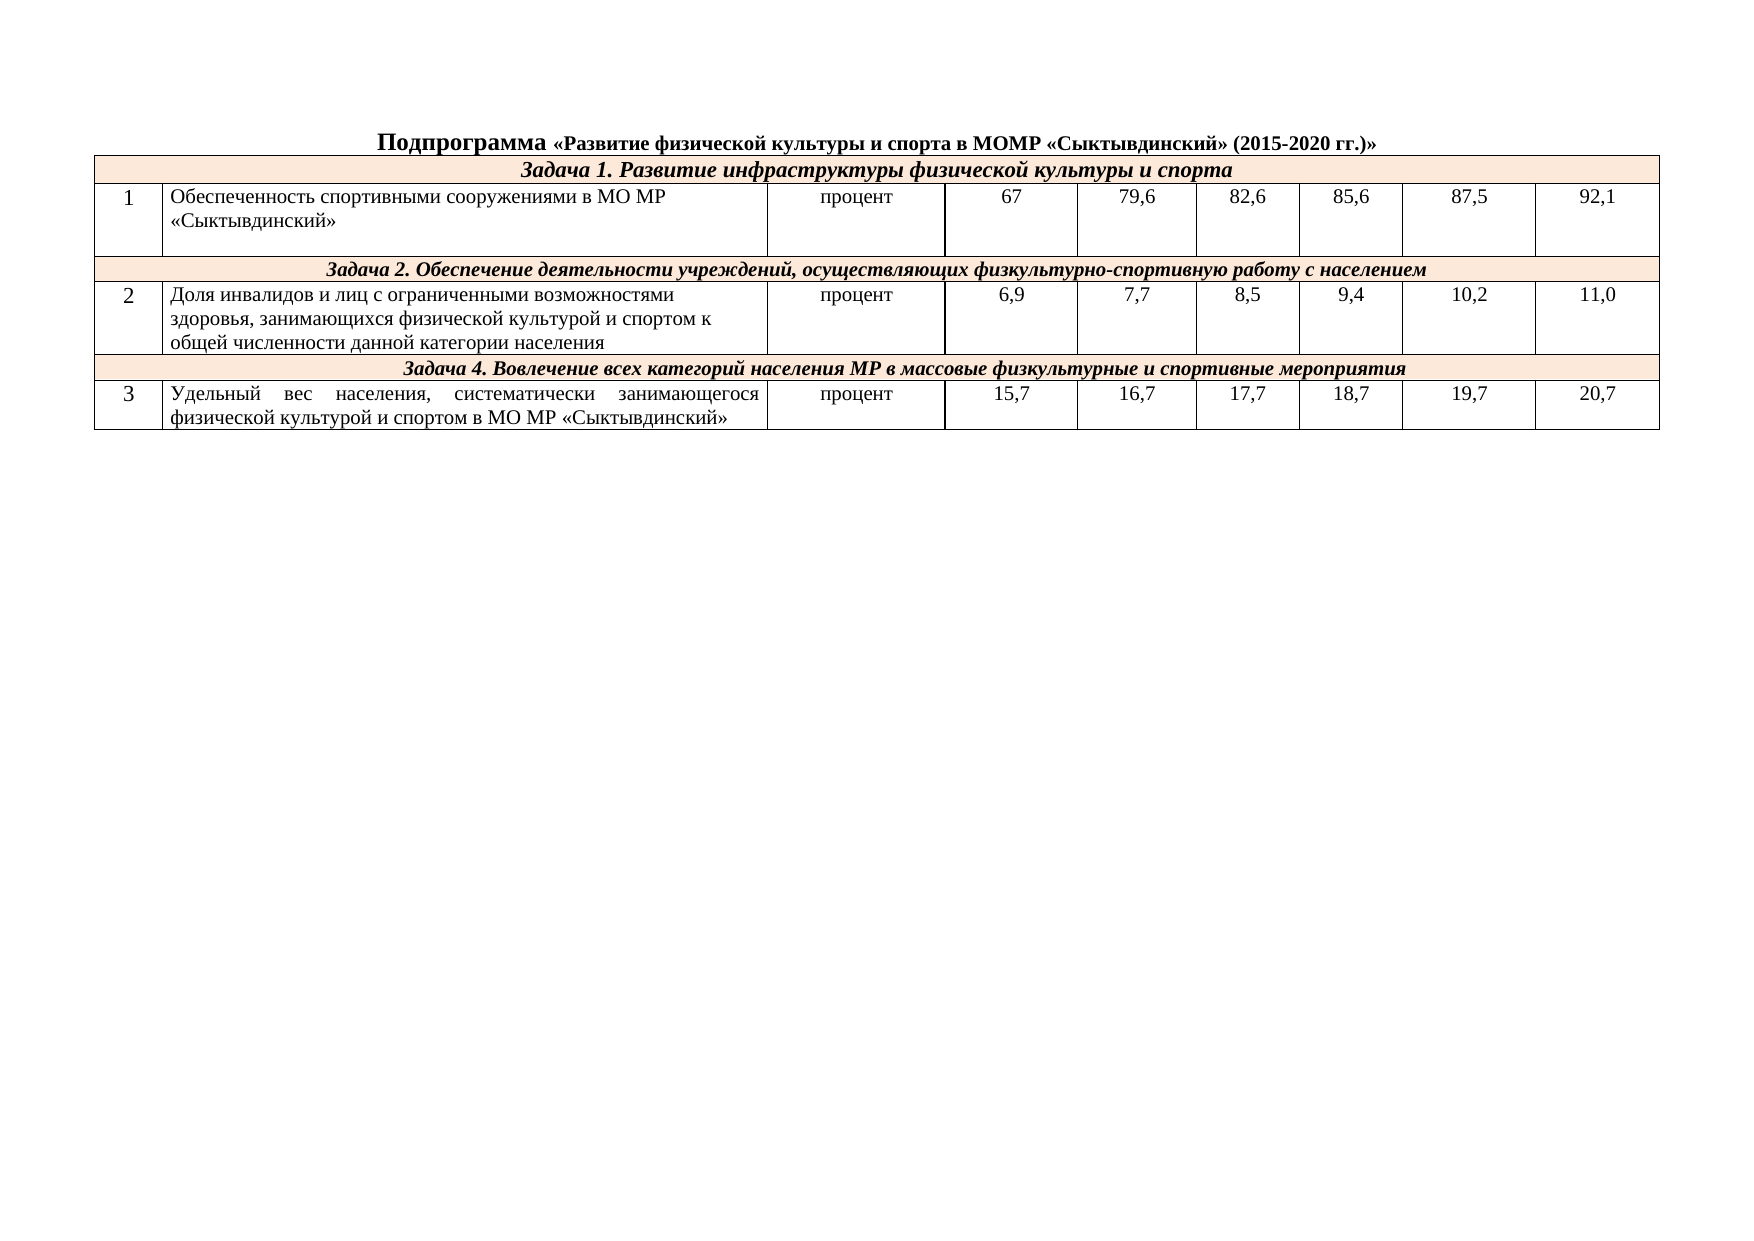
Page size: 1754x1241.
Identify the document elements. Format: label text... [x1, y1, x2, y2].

table_cell 2 [95, 282, 162, 354]
text Подпрограмма «Развитие физической культуры и спорта в МОМР «Сыктывдинский» (2015-2020 гг.)» [118, 127, 1636, 155]
table_cell Задача 2. Обеспечение деятельности учреждений, осуществляющих физкультурно-спортивную работу с населением [95, 257, 1659, 281]
table_cell 82,6 [1197, 184, 1299, 256]
table_cell процент [768, 282, 944, 354]
table_cell Доля инвалидов и лиц с ограниченными возможностями здоровья, занимающихся физической культурой и спортом к общей численности данной категории населения [163, 282, 767, 354]
table_cell 1 [95, 184, 162, 256]
table_cell Обеспеченность спортивными сооружениями в МО МР «Сыктывдинский» [163, 184, 767, 256]
table_cell 7,7 [1078, 282, 1196, 354]
table_cell 16,7 [1078, 381, 1196, 429]
table_cell 79,6 [1078, 184, 1196, 256]
table_header Задача 1. Развитие инфраструктуры физической культуры и спорта [95, 156, 1659, 183]
table_cell Задача 4. Вовлечение всех категорий населения МР в массовые физкультурные и спортивные мероприятия [95, 355, 1659, 379]
table_cell 6,9 [946, 282, 1077, 354]
table_cell 85,6 [1300, 184, 1402, 256]
table_cell 18,7 [1300, 381, 1402, 429]
table_cell 87,5 [1403, 184, 1535, 256]
table_cell 15,7 [946, 381, 1077, 429]
table_cell процент [768, 381, 944, 429]
table_cell 92,1 [1536, 184, 1659, 256]
table_cell 20,7 [1536, 381, 1659, 429]
table_cell процент [768, 184, 944, 256]
table_cell 17,7 [1197, 381, 1299, 429]
table_cell 8,5 [1197, 282, 1299, 354]
table_cell Удельный вес населения, систематически занимающегося физической культурой и спортом в МО МР «Сыктывдинский» [163, 381, 767, 429]
table_cell 11,0 [1536, 282, 1659, 354]
table_cell 9,4 [1300, 282, 1402, 354]
table_cell 10,2 [1403, 282, 1535, 354]
table_cell 3 [95, 381, 162, 429]
table_cell 19,7 [1403, 381, 1535, 429]
table_cell 67 [946, 184, 1077, 256]
